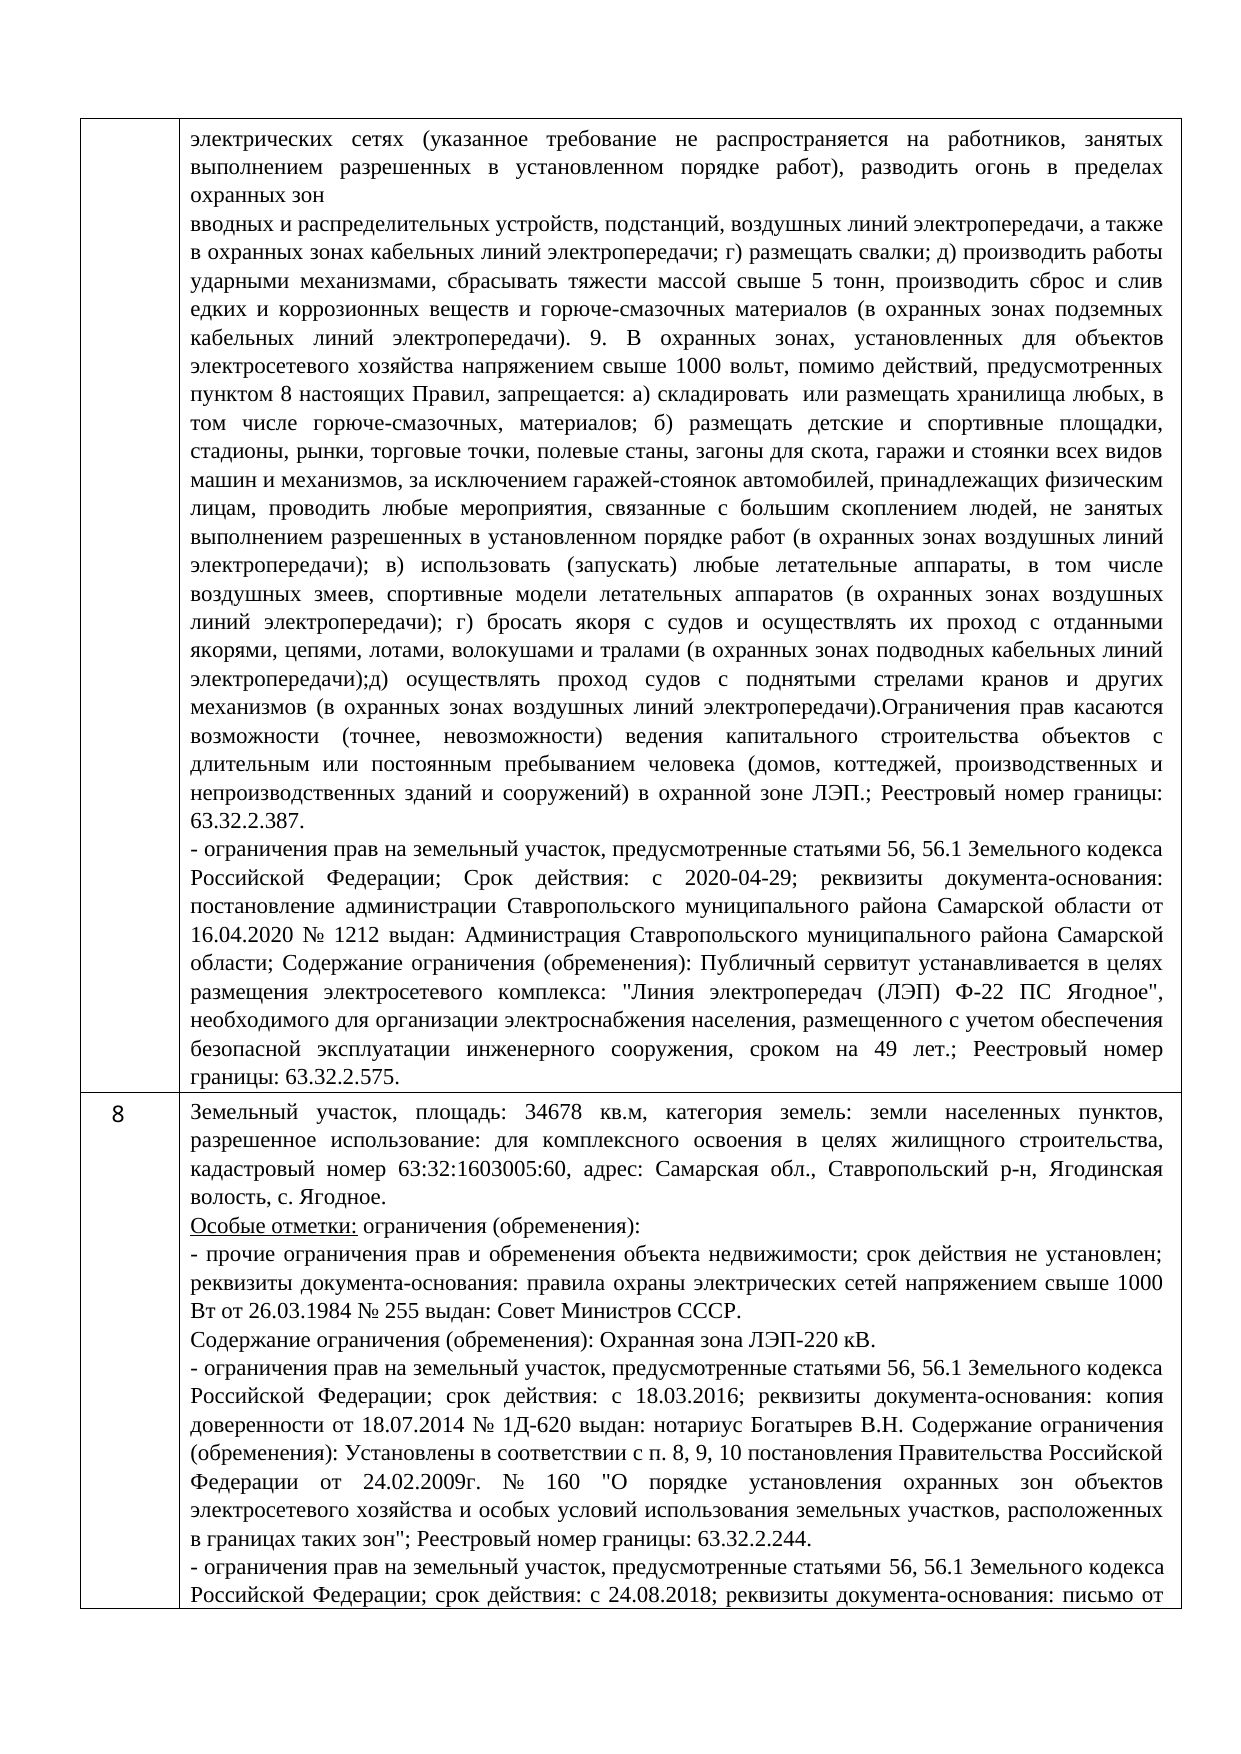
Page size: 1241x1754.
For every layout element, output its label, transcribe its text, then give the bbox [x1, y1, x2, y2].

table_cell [180, 1093, 1181, 1608]
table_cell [180, 119, 1181, 1092]
table_cell 8 [81, 1093, 179, 1608]
table_cell 7 [81, 119, 179, 1092]
